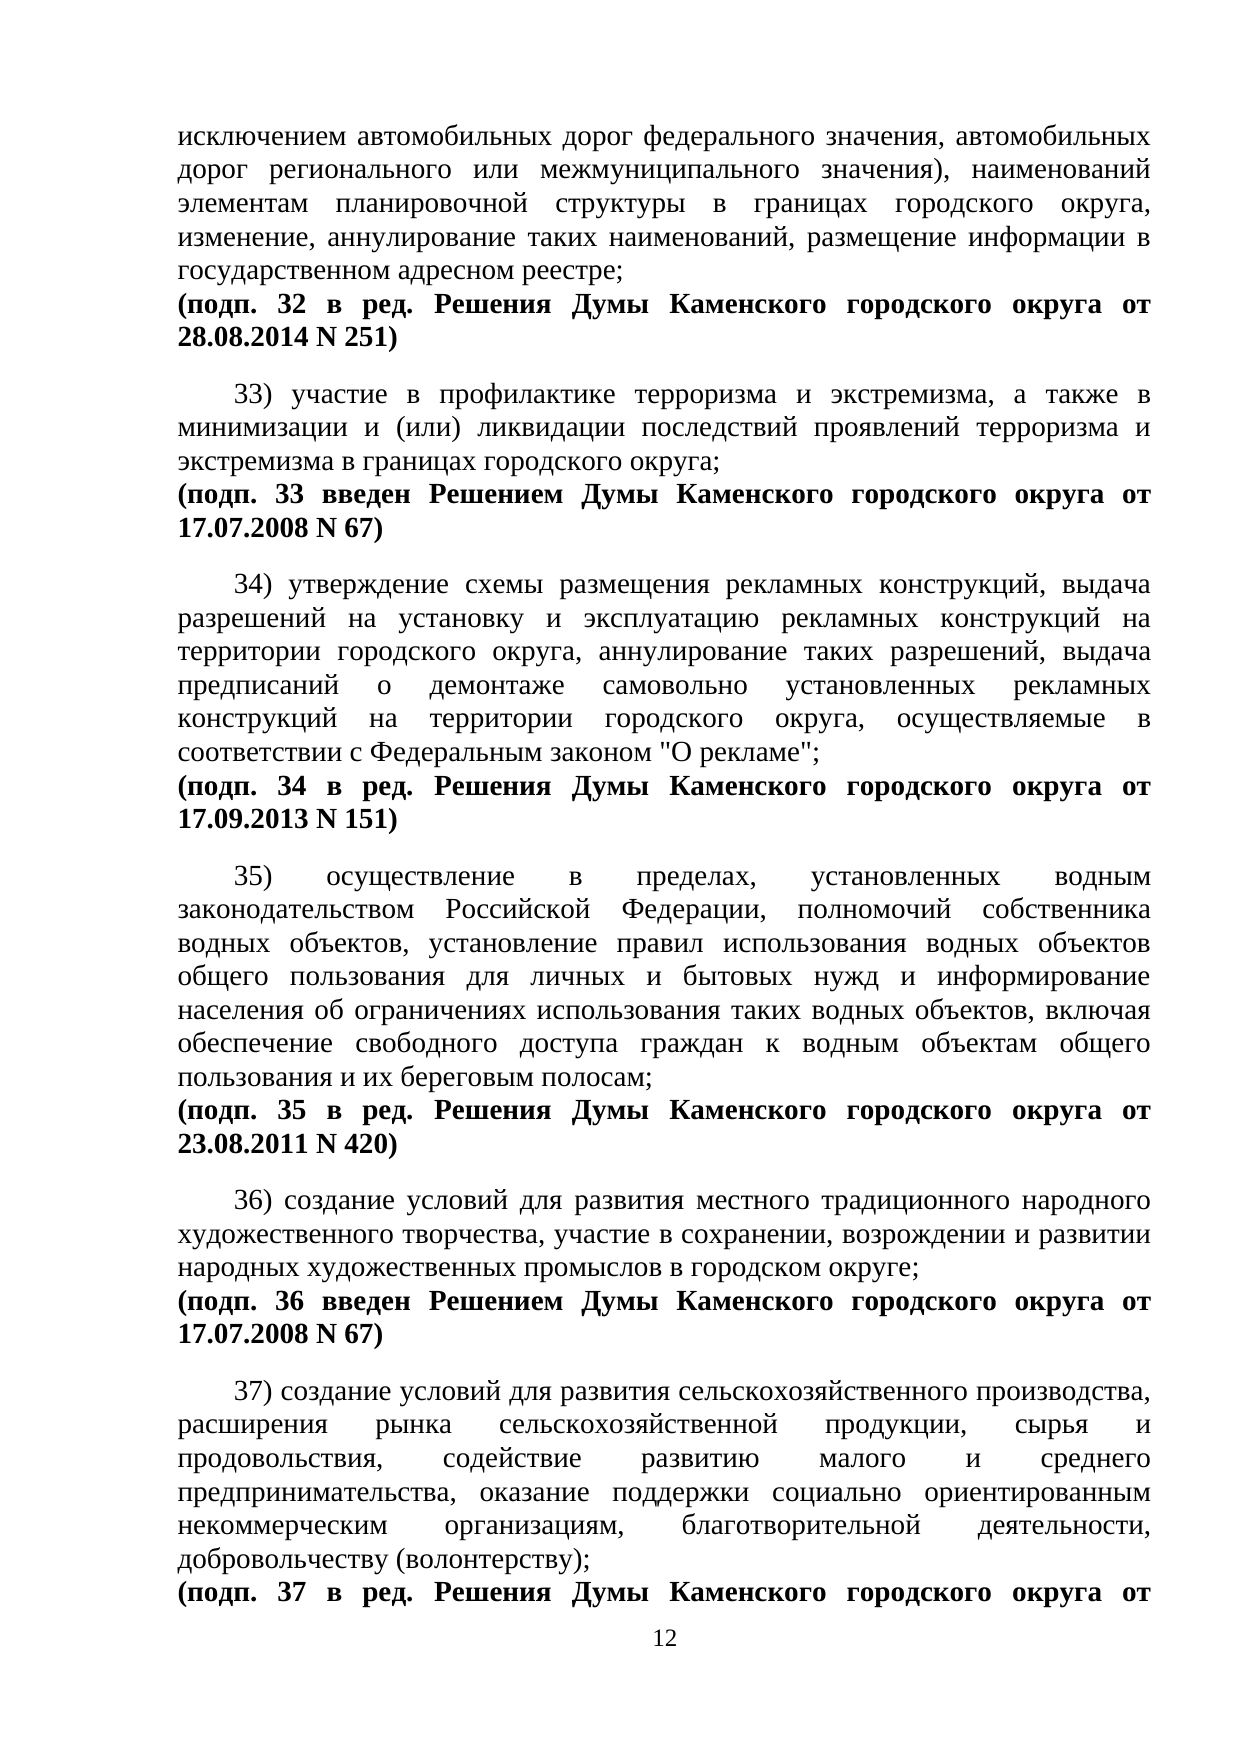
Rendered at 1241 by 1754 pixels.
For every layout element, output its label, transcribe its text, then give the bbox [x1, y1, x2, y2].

text 34) утверждение схемы размещения рекламных конструкций, выдача разрешений на установку и эксплуатацию рекламных конструкций на территории городского округа, аннулирование таких разрешений, выдача предписаний о демонтаже самовольно установленных рекламных конструкций на территории городского округа, осуществляемые в соответствии с Федеральным законом "О рекламе"; [177, 566, 1152, 768]
text (подп. 35 в ред. Решения Думы Каменского городского округа от 23.08.2011 N 420) [177, 1092, 1152, 1159]
text (подп. 32 в ред. Решения Думы Каменского городского округа от 28.08.2014 N 251) [177, 286, 1152, 353]
text 36) создание условий для развития местного традиционного народного художественного творчества, участие в сохранении, возрождении и развитии народных художественных промыслов в городском округе; [177, 1182, 1152, 1283]
text 37) создание условий для развития сельскохозяйственного производства, расширения рынка сельскохозяйственной продукции, сырья и продовольствия, содействие развитию малого и среднего предпринимательства, оказание поддержки социально ориентированным некоммерческим организациям, благотворительной деятельности, добровольчеству (волонтерству); [177, 1373, 1152, 1574]
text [177, 1574, 1152, 1608]
text (подп. 33 введен Решением Думы Каменского городского округа от 17.07.2008 N 67) [177, 476, 1152, 543]
text 33) участие в профилактике терроризма и экстремизма, а также в минимизации и (или) ликвидации последствий проявлений терроризма и экстремизма в границах городского округа; [177, 376, 1152, 476]
text 35) осуществление в пределах, установленных водным законодательством Российской Федерации, полномочий собственника водных объектов, установление правил использования водных объектов общего пользования для личных и бытовых нужд и информирование населения об ограничениях использования таких водных объектов, включая обеспечение свободного доступа граждан к водным объектам общего пользования и их береговым полосам; [177, 858, 1152, 1092]
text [177, 118, 1152, 286]
text (подп. 34 в ред. Решения Думы Каменского городского округа от 17.09.2013 N 151) [177, 768, 1152, 835]
text (подп. 36 введен Решением Думы Каменского городского округа от 17.07.2008 N 67) [177, 1283, 1152, 1350]
